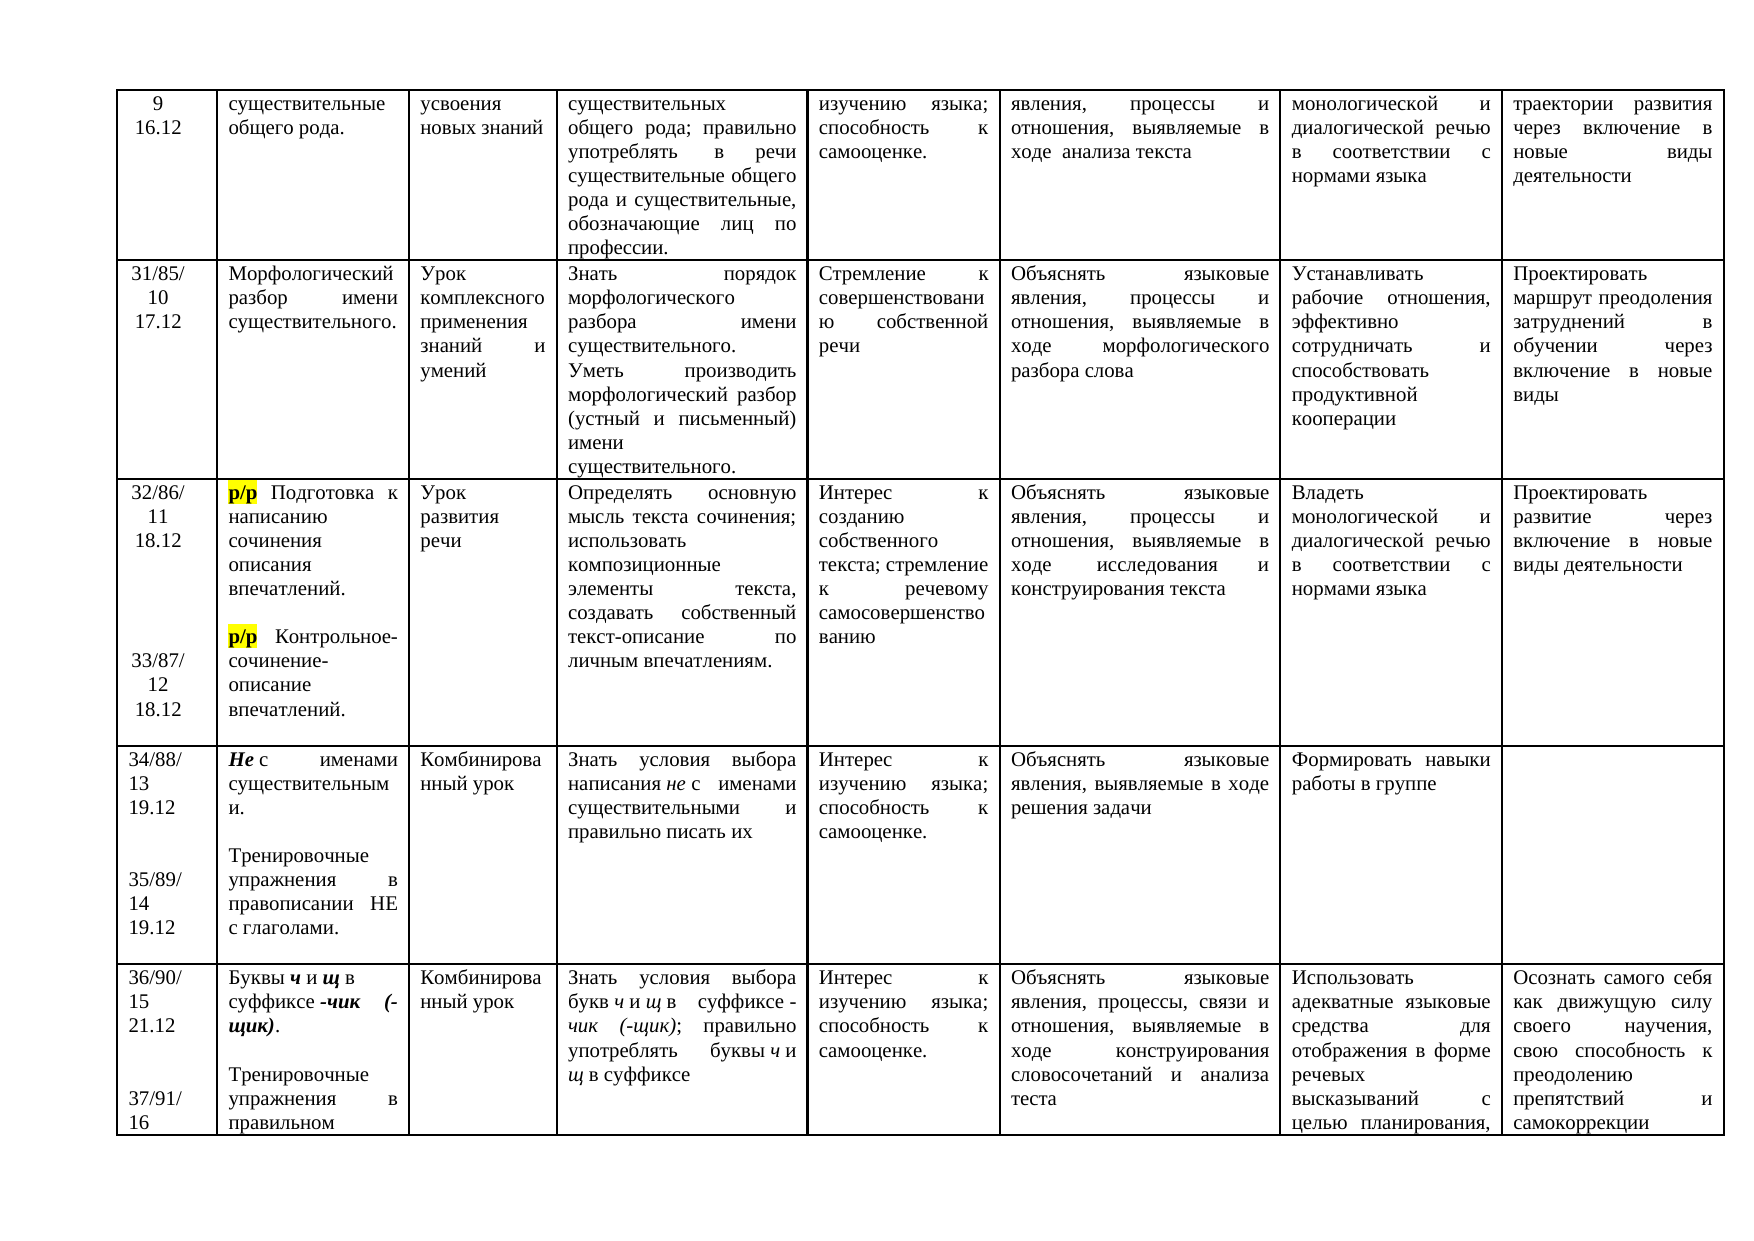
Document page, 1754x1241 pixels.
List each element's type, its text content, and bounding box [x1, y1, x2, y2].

table_cell Не с именами существительными. Тренировочные упражнения в правописании НЕ с глаголами. [218, 747, 408, 963]
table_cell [558, 91, 806, 259]
table_cell Объяснять языковые явления, процессы и отношения, выявляемые в ходе морфологического разбора слова [1001, 261, 1279, 478]
table_cell Урок комплексного применения знаний и умений [410, 261, 556, 478]
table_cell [809, 965, 999, 1134]
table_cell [218, 965, 408, 1134]
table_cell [558, 965, 806, 1134]
table_cell Проектировать развитие через включение в новые виды деятельности [1503, 480, 1723, 744]
table_cell Морфологический разбор имени существительного. [218, 261, 408, 478]
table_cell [410, 965, 556, 1134]
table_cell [1001, 91, 1279, 259]
table_cell 30/84/9 16.12 [118, 91, 216, 259]
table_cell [1001, 965, 1279, 1134]
table_cell Формировать навыки работы в группе [1281, 747, 1501, 963]
table_cell 32/86/ 11 18.12 33/87/ 12 18.12 [118, 480, 216, 744]
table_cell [1281, 91, 1501, 259]
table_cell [809, 91, 999, 259]
table_cell Объяснять языковые явления, выявляемые в ходе решения задачи [1001, 747, 1279, 963]
table_cell Устанавливать рабочие отношения, эффективно сотрудничать и способствовать продуктивной кооперации [1281, 261, 1501, 478]
table_cell [1503, 747, 1723, 963]
table_cell Стремление к совершенствованию собственной речи [809, 261, 999, 478]
table_cell р/р Подготовка к написанию сочинения описания впечатлений. р/р Контрольное-сочинение-описание впечатлений. [218, 480, 408, 744]
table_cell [1503, 91, 1723, 259]
table_cell 34/88/ 13 19.12 35/89/ 14 19.12 [118, 747, 216, 963]
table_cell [118, 965, 216, 1134]
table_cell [1503, 965, 1723, 1134]
table_cell Урок развития речи [410, 480, 556, 744]
table_cell 31/85/10 17.12 [118, 261, 216, 478]
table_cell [410, 91, 556, 259]
table_cell Владеть монологической и диалогической речью в соответствии с нормами языка [1281, 480, 1501, 744]
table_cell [1281, 965, 1501, 1134]
table_cell Проектировать маршрут преодоления затруднений в обучении через включение в новые виды [1503, 261, 1723, 478]
table_cell Интерес к изучению языка; способность к самооценке. [809, 747, 999, 963]
table_cell Объяснять языковые явления, процессы и отношения, выявляемые в ходе исследования и конструирования текста [1001, 480, 1279, 744]
table_cell Комбинированный урок [410, 747, 556, 963]
table_cell Знать порядок морфологического разбора имени существительного. Уметь производить морфологический разбор (устный и письменный) имени существительного. [558, 261, 806, 478]
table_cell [218, 91, 408, 259]
table_cell Знать условия выбора написания не с именами существительными и правильно писать их [558, 747, 806, 963]
table_cell Определять основную мысль текста сочинения; использовать композиционные элементы текста, создавать собственный текст-описание по личным впечатлениям. [558, 480, 806, 744]
table_cell Интерес к созданию собственного текста; стремление к речевому самосовершенствованию [809, 480, 999, 744]
